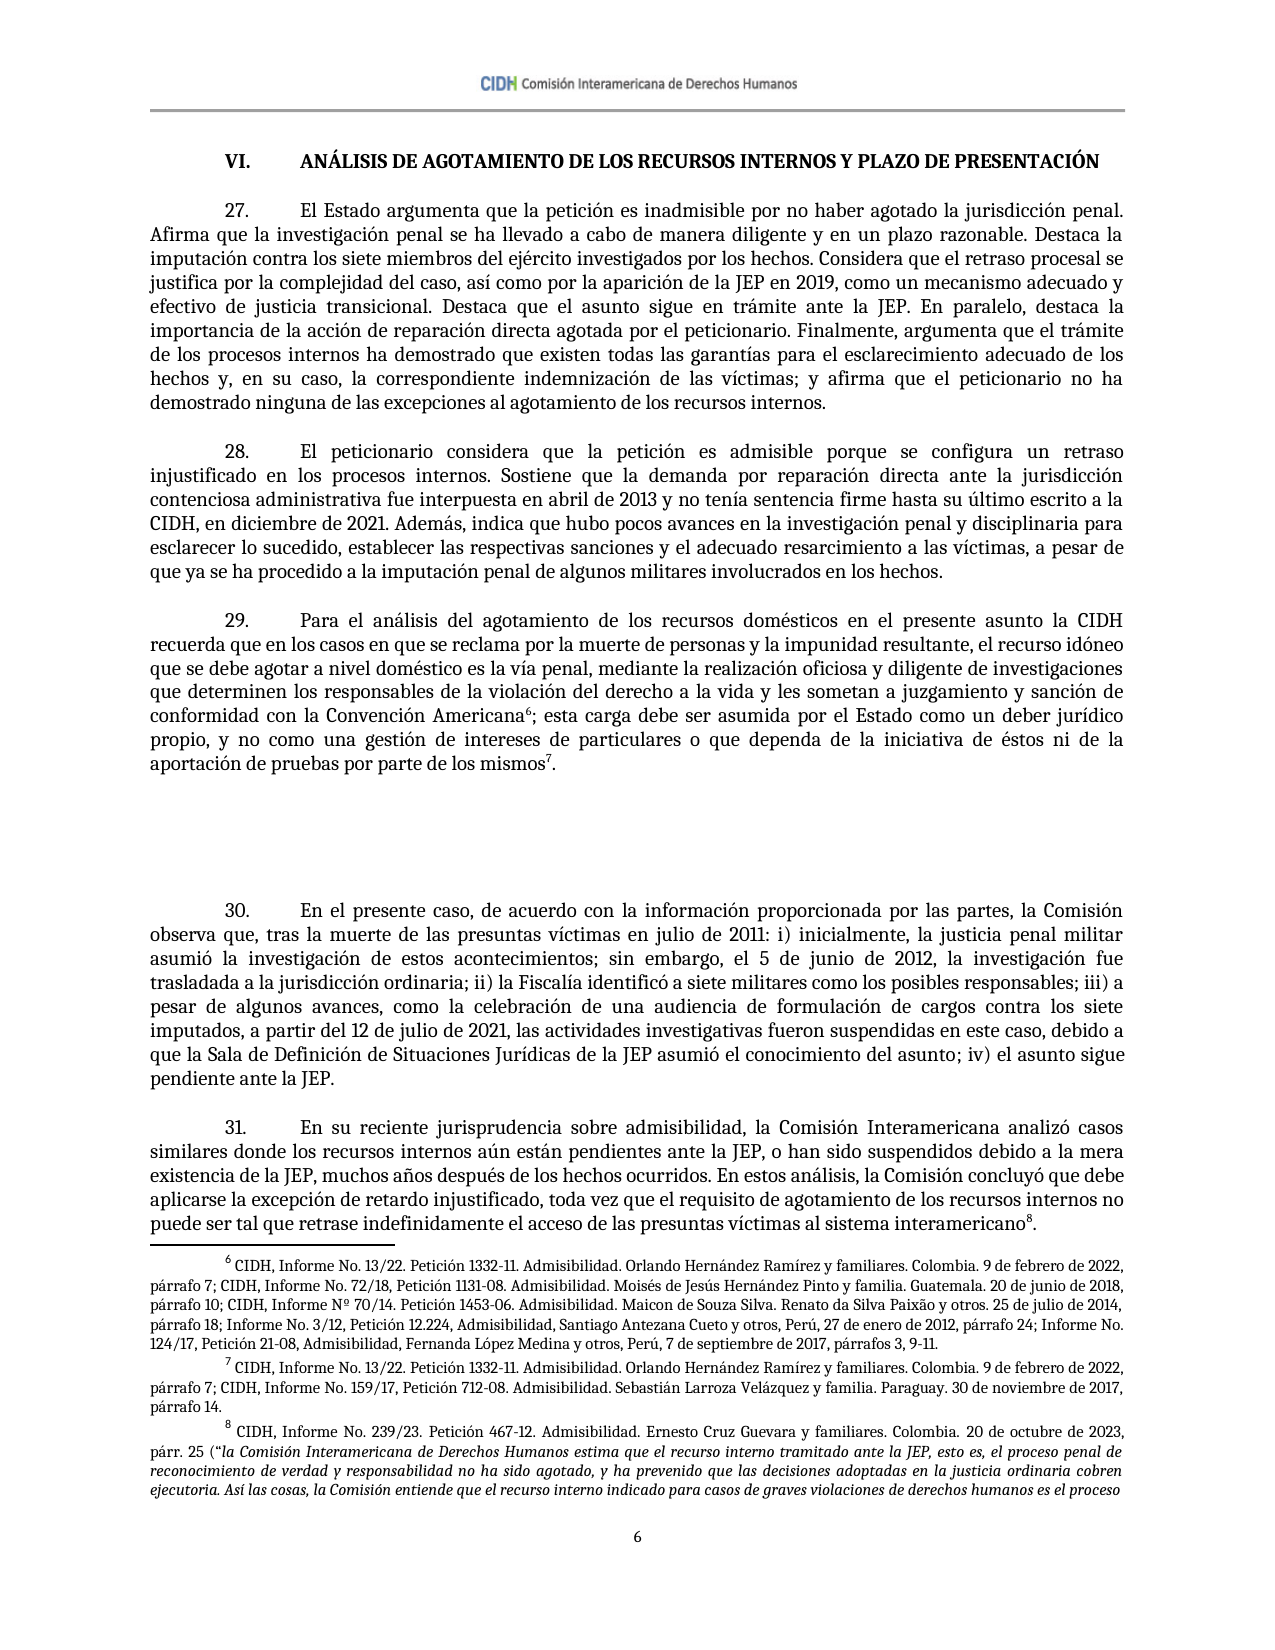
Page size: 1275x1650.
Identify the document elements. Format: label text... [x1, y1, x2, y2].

list El Estado argumenta que la petición es inadmisible por no haber agotado la jurisdicción penal. Afirma que la investigación penal se ha llevado a cabo de manera diligente y en un plazo razonable. Destaca la imputación contra los siete miembros del ejército investigados por los hechos. Considera que el retraso procesal se justifica por la complejidad del caso, así como por la aparición de la JEP en 2019, como un mecanismo adecuado y efectivo de justicia transicional. Destaca que el asunto sigue en trámite ante la JEP. En paralelo, destaca la importancia de la acción de reparación directa agotada por el peticionario. Finalmente, argumenta que el trámite de los procesos internos ha demostrado que existen todas las garantías para el esclarecimiento adecuado de los hechos y, en su caso, la correspondiente indemnización de las víctimas; y afirma que el peticionario no ha demostrado ninguna de las excepciones al agotamiento de los recursos internos. [150, 199, 1125, 414]
text VI. ANÁLISIS DE AGOTAMIENTO DE LOS RECURSOS INTERNOS Y PLAZO DE PRESENTACIÓN [150, 150, 1125, 174]
picture [475, 75, 800, 93]
list El peticionario considera que la petición es admisible porque se configura un retraso injustificado en los procesos internos. Sostiene que la demanda por reparación directa ante la jurisdicción contenciosa administrativa fue interpuesta en abril de 2013 y no tenía sentencia firme hasta su último escrito a la CIDH, en diciembre de 2021. Además, indica que hubo pocos avances en la investigación penal y disciplinaria para esclarecer lo sucedido, establecer las respectivas sanciones y el adecuado resarcimiento a las víctimas, a pesar de que ya se ha procedido a la imputación penal de algunos militares involucrados en los hechos. [150, 439, 1125, 583]
list Para el análisis del agotamiento de los recursos domésticos en el presente asunto la CIDH recuerda que en los casos en que se reclama por la muerte de personas y la impunidad resultante, el recurso idóneo que se debe agotar a nivel doméstico es la vía penal, mediante la realización oficiosa y diligente de investigaciones que determinen los responsables de la violación del derecho a la vida y les sometan a juzgamiento y sanción de conformidad con la Convención Americana; esta carga debe ser asumida por el Estado como un deber jurídico propio, y no como una gestión de intereses de particulares o que dependa de la iniciativa de éstos ni de la aportación de pruebas por parte de los mismos. [150, 608, 1125, 776]
list En su reciente jurisprudencia sobre admisibilidad, la Comisión Interamericana analizó casos similares donde los recursos internos aún están pendientes ante la JEP, o han sido suspendidos debido a la mera existencia de la JEP, muchos años después de los hechos ocurridos. En estos análisis, la Comisión concluyó que debe aplicarse la excepción de retardo injustificado, toda vez que el requisito de agotamiento de los recursos internos no puede ser tal que retrase indefinidamente el acceso de las presuntas víctimas al sistema interamericano. [150, 1116, 1125, 1235]
list En el presente caso, de acuerdo con la información proporcionada por las partes, la Comisión observa que, tras la muerte de las presuntas víctimas en julio de 2011: i) inicialmente, la justicia penal militar asumió la investigación de estos acontecimientos; sin embargo, el 5 de junio de 2012, la investigación fue trasladada a la jurisdicción ordinaria; ii) la Fiscalía identificó a siete militares como los posibles responsables; iii) a pesar de algunos avances, como la celebración de una audiencia de formulación de cargos contra los siete imputados, a partir del 12 de julio de 2021, las actividades investigativas fueron suspendidas en este caso, debido a que la Sala de Definición de Situaciones Jurídicas de la JEP asumió el conocimiento del asunto; iv) el asunto sigue pendiente ante la JEP. [150, 899, 1125, 1091]
